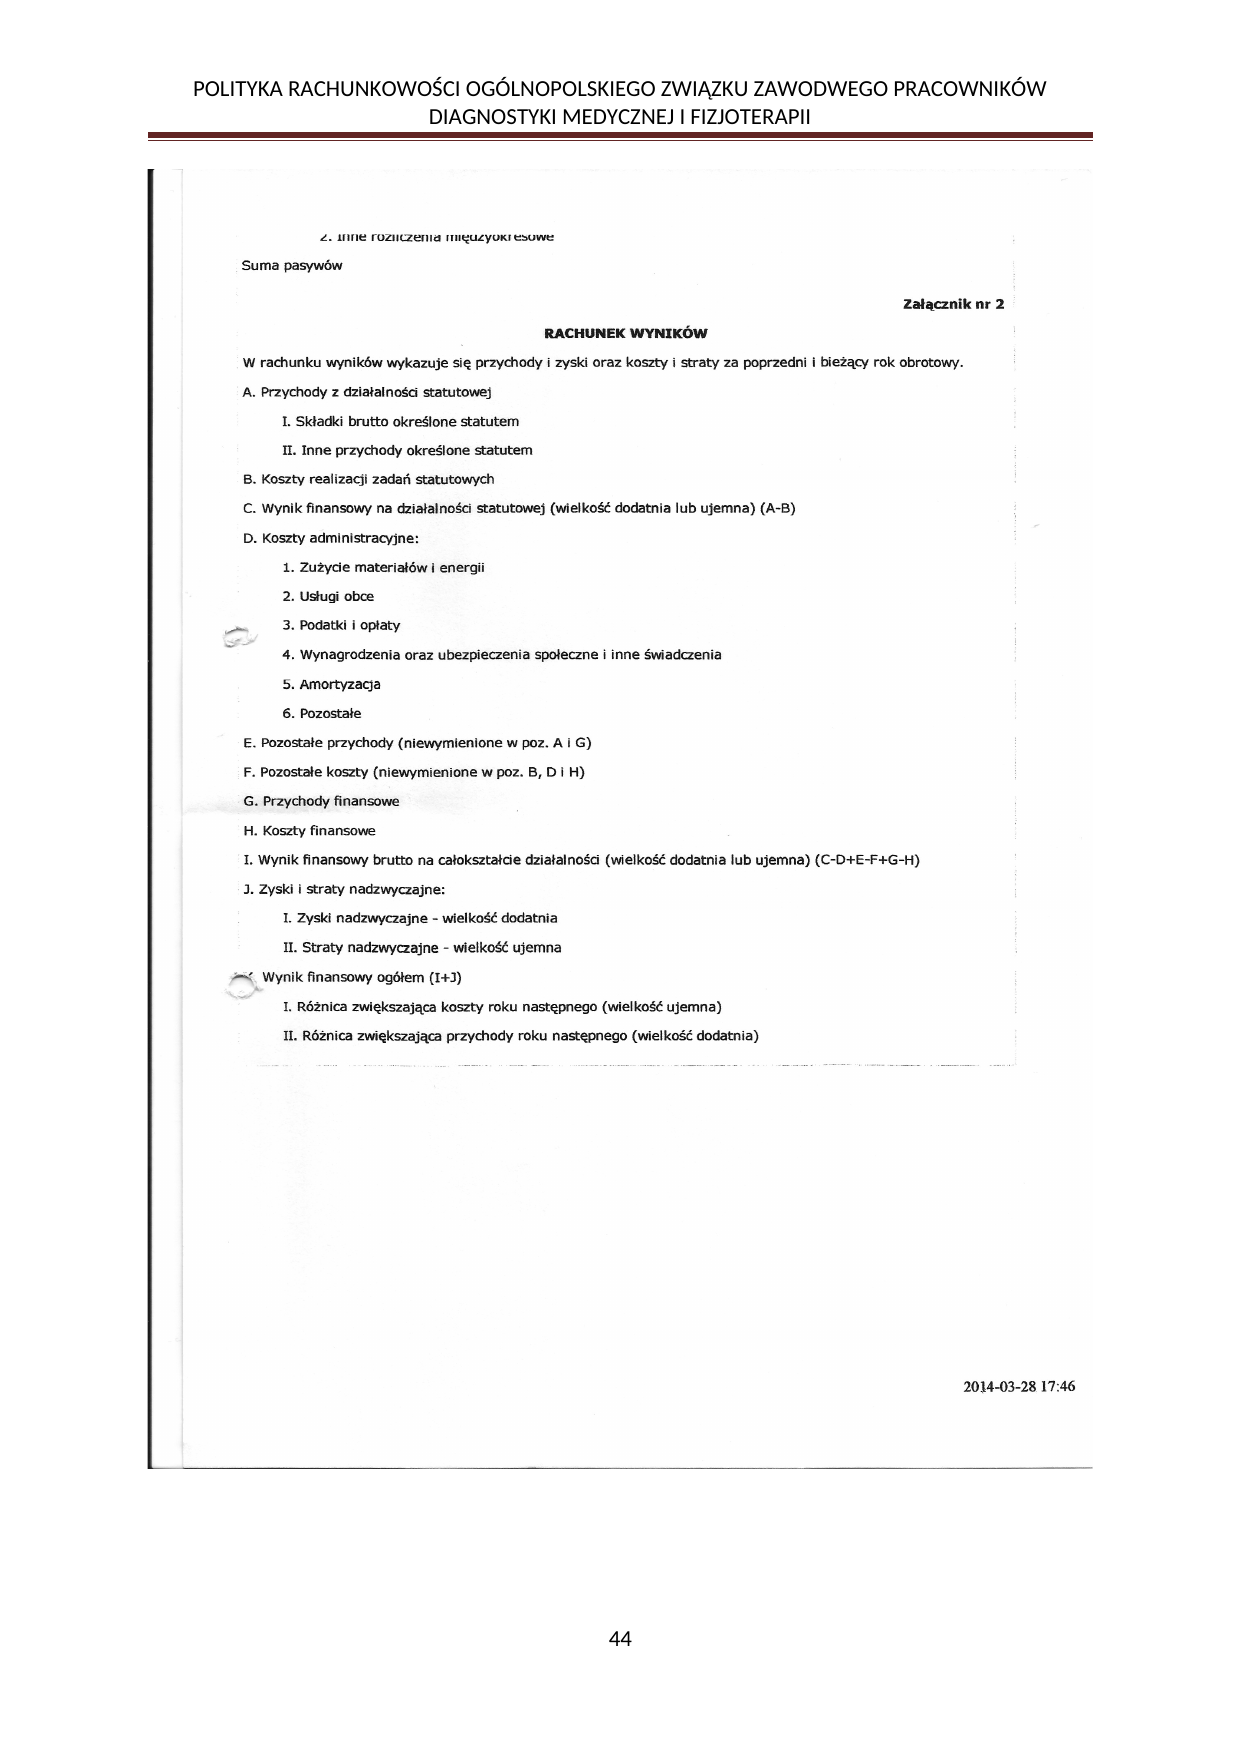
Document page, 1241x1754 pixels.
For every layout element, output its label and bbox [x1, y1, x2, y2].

picture [147, 169, 1093, 1469]
